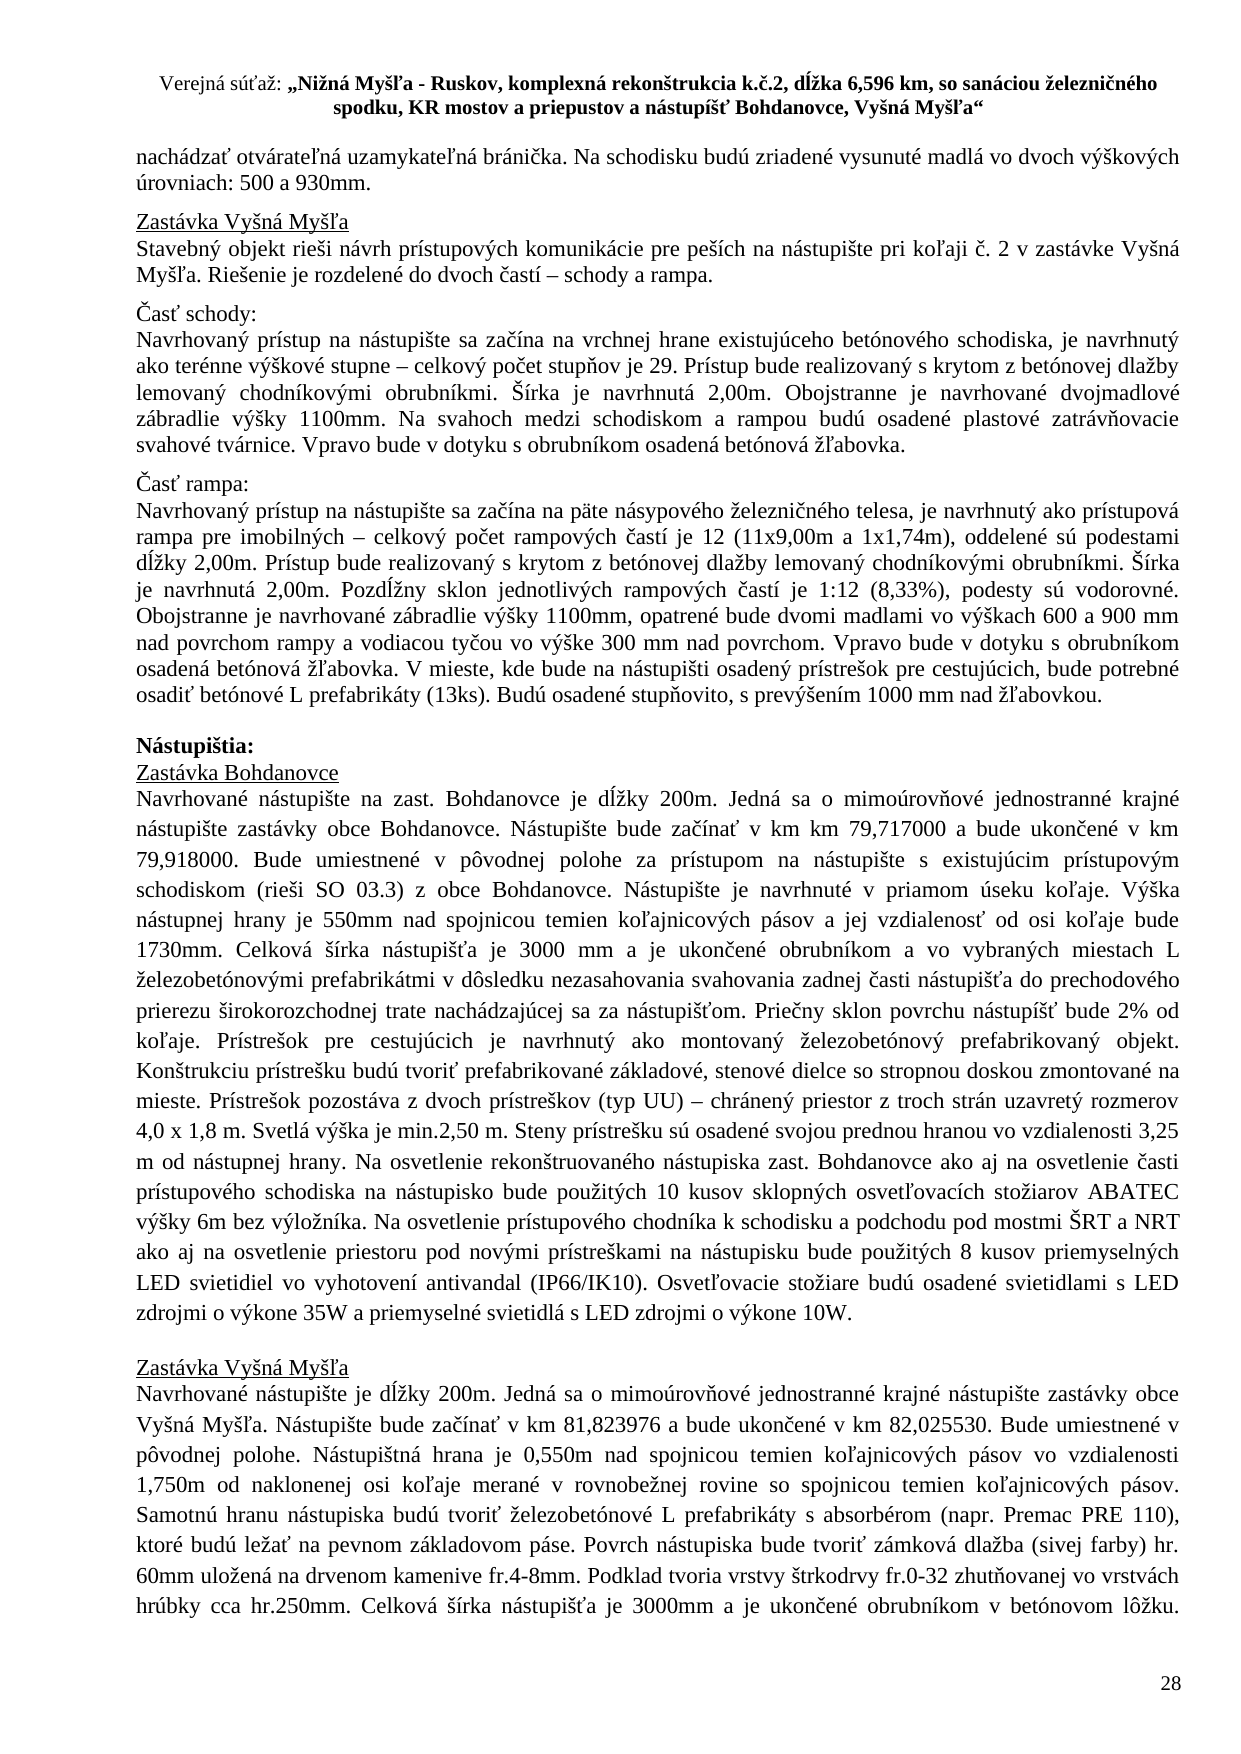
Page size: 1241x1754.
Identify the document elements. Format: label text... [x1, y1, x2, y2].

text Navrhované nástupište na zast. Bohdanovce je dĺžky 200m. Jedná sa o mimoúrovňové jednostranné krajné nástupište zastávky obce Bohdanovce. Nástupište bude začínať v km km 79,717000 a bude ukončené v km 79,918000. Bude umiestnené v pôvodnej polohe za prístupom na nástupište s existujúcim prístupovým schodiskom (rieši SO 03.3) z obce Bohdanovce. Nástupište je navrhnuté v priamom úseku koľaje. Výška nástupnej hrany je 550mm nad spojnicou temien koľajnicových pásov a jej vzdialenosť od osi koľaje bude 1730mm. Celková šírka nástupišťa je 3000 mm a je ukončené obrubníkom a vo vybraných miestach L železobetónovými prefabrikátmi v dôsledku nezasahovania svahovania zadnej časti nástupišťa do prechodového prierezu širokorozchodnej trate nachádzajúcej sa za nástupišťom. Priečny sklon povrchu nástupíšť bude 2% od koľaje. Prístrešok pre cestujúcich je navrhnutý ako montovaný železobetónový prefabrikovaný objekt. Konštrukciu prístrešku budú tvoriť prefabrikované základové, stenové dielce so stropnou doskou zmontované na mieste. Prístrešok pozostáva z dvoch prístreškov (typ UU) – chránený priestor z troch strán uzavretý rozmerov 4,0 x 1,8 m. Svetlá výška je min.2,50 m. Steny prístrešku sú osadené svojou prednou hranou vo vzdialenosti 3,25 m od nástupnej hrany. Na osvetlenie rekonštruovaného nástupiska zast. Bohdanovce ako aj na osvetlenie časti prístupového schodiska na nástupisko bude použitých 10 kusov sklopných osvetľovacích stožiarov ABATEC výšky 6m bez výložníka. Na osvetlenie prístupového chodníka k schodisku a podchodu pod mostmi ŠRT a NRT ako aj na osvetlenie priestoru pod novými prístreškami na nástupisku bude použitých 8 kusov priemyselných LED svietidiel vo vyhotovení antivandal (IP66/IK10). Osvetľovacie stožiare budú osadené svietidlami s LED zdrojmi o výkone 35W a priemyselné svietidlá s LED zdrojmi o výkone 10W. [136, 785, 1181, 1325]
text Stavebný objekt rieši návrh prístupových komunikácie pre peších na nástupište pri koľaji č. 2 v zastávke Vyšná Myšľa. Riešenie je rozdelené do dvoch častí – schody a rampa. [136, 234, 1181, 287]
text Nástupištia: [136, 733, 1181, 759]
text Zastávka Vyšná Myšľa [136, 1354, 1181, 1380]
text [136, 1380, 1181, 1618]
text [136, 143, 1181, 196]
text Navrhovaný prístup na nástupište sa začína na päte násypového železničného telesa, je navrhnutý ako prístupová rampa pre imobilných – celkový počet rampových častí je 12 (11x9,00m a 1x1,74m), oddelené sú podestami dĺžky 2,00m. Prístup bude realizovaný s krytom z betónovej dlažby lemovaný chodníkovými obrubníkmi. Šírka je navrhnutá 2,00m. Pozdĺžny sklon jednotlivých rampových častí je 1:12 (8,33%), podesty sú vodorovné. Obojstranne je navrhované zábradlie výšky 1100mm, opatrené bude dvomi madlami vo výškach 600 a 900 mm nad povrchom rampy a vodiacou tyčou vo výške 300 mm nad povrchom. Vpravo bude v dotyku s obrubníkom osadená betónová žľabovka. V mieste, kde bude na nástupišti osadený prístrešok pre cestujúcich, bude potrebné osadiť betónové L prefabrikáty (13ks). Budú osadené stupňovito, s prevýšením 1000 mm nad žľabovkou. [136, 497, 1181, 708]
text Navrhovaný prístup na nástupište sa začína na vrchnej hrane existujúceho betónového schodiska, je navrhnutý ako terénne výškové stupne – celkový počet stupňov je 29. Prístup bude realizovaný s krytom z betónovej dlažby lemovaný chodníkovými obrubníkmi. Šírka je navrhnutá 2,00m. Obojstranne je navrhované dvojmadlové zábradlie výšky 1100mm. Na svahoch medzi schodiskom a rampou budú osadené plastové zatrávňovacie svahové tvárnice. Vpravo bude v dotyku s obrubníkom osadená betónová žľabovka. [136, 326, 1181, 458]
text Zastávka Bohdanovce [136, 759, 1181, 785]
text Zastávka Vyšná Myšľa [136, 208, 1181, 234]
text Časť schody: [136, 300, 1181, 326]
text Časť rampa: [136, 470, 1181, 497]
